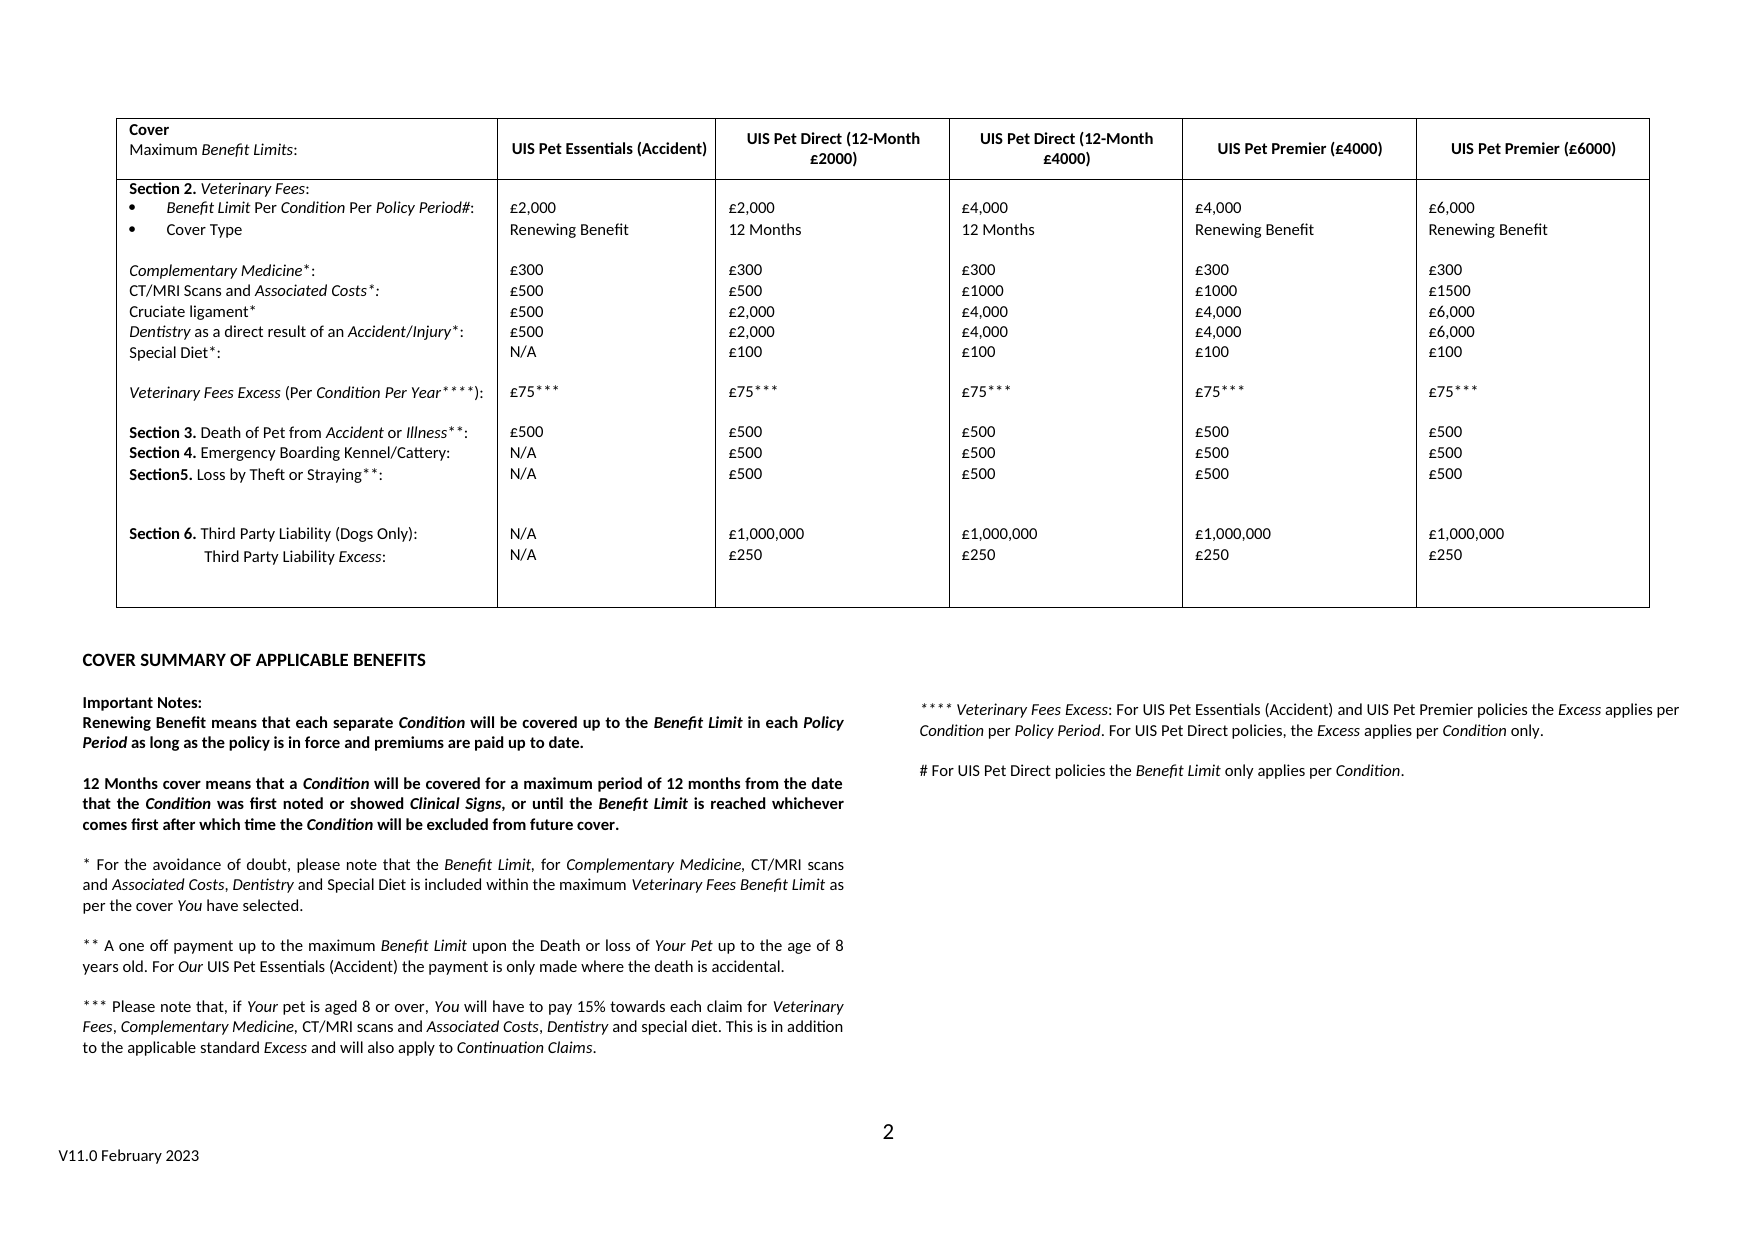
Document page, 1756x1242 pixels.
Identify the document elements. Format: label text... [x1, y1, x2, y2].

table_cell £250 [1183, 546, 1416, 607]
table_cell £500 [1183, 465, 1416, 505]
table_cell £1,000,000 [950, 505, 1182, 546]
table_cell £4,000 [1183, 303, 1416, 323]
text *** Please note that, if Your pet is aged 8 or over, You will have to pay 15% towards each claim for Veterinary Fees, Complementary Medicine, CT/MRI scans and Associated Costs, Dentistry and special diet. This is in addition to the applicable standard Excess and will also apply to Continuation Claims. [82, 996, 844, 1057]
table_cell Veterinary Fees Excess (Per Condition Per Year****): [117, 374, 497, 414]
table_cell £300 [950, 252, 1182, 282]
table_cell Section 6. Third Party Liability (Dogs Only): [117, 505, 497, 546]
table_cell Cruciate ligament* [117, 303, 497, 323]
table_cell Section 2. Veterinary Fees: Benefit Limit Per Condition Per Policy Period#: [117, 180, 497, 219]
table_cell £500 [950, 445, 1182, 464]
table_cell £500 [498, 303, 715, 323]
table_cell £1500 [1417, 282, 1649, 302]
table_header UIS Pet Essentials (Accident) [498, 119, 715, 179]
table_cell N/A [498, 465, 715, 505]
table_cell £4,000 [1183, 180, 1416, 219]
table_header UIS Pet Direct (12-Month £2000) [716, 119, 949, 179]
table_header UIS Pet Direct (12-Month £4000) [950, 119, 1182, 179]
text Renewing Benefit means that each separate Condition will be covered up to the Benefit Limit in each Policy Period as long as the policy is in force and premiums are paid up to date. [82, 712, 844, 753]
table_cell £1000 [1183, 282, 1416, 302]
table_cell Renewing Benefit [1183, 219, 1416, 252]
table_cell N/A [498, 546, 715, 607]
text * For the avoidance of doubt, please note that the Benefit Limit, for Complementary Medicine, CT/MRI scans and Associated Costs, Dentistry and Special Diet is included within the maximum Veterinary Fees Benefit Limit as per the cover You have selected. [82, 854, 844, 915]
table_cell £300 [716, 252, 949, 282]
table_cell Renewing Benefit [1417, 219, 1649, 252]
table_cell Section5. Loss by Theft or Straying**: [117, 465, 497, 505]
table_cell £6,000 [1417, 180, 1649, 219]
table_cell £2,000 [716, 180, 949, 219]
table_cell 12 Months [716, 219, 949, 252]
table_cell £4,000 [950, 323, 1182, 343]
text ** A one off payment up to the maximum Benefit Limit upon the Death or loss of Your Pet up to the age of 8 years old. For Our UIS Pet Essentials (Accident) the payment is only made where the death is accidental. [82, 936, 843, 976]
table_cell £500 [716, 465, 949, 505]
table_header Cover Maximum Benefit Limits: [117, 119, 497, 179]
table_cell £500 [950, 414, 1182, 444]
table_cell £500 [716, 282, 949, 302]
table_cell £300 [1417, 252, 1649, 282]
table_cell £250 [950, 546, 1182, 607]
table_cell £500 [1183, 445, 1416, 464]
table_cell Section 4. Emergency Boarding Kennel/Cattery: [117, 445, 497, 464]
table_cell £2,000 [498, 180, 715, 219]
table_header UIS Pet Premier (£6000) [1417, 119, 1649, 179]
table_cell £2,000 [716, 303, 949, 323]
subtitle Important Notes: [82, 692, 848, 712]
table_cell £4,000 [950, 303, 1182, 323]
table_cell £1,000,000 [716, 505, 949, 546]
table_cell Section 3. Death of Pet from Accident or Illness**: [117, 414, 497, 444]
table_cell £75*** [1417, 374, 1649, 414]
table_cell £250 [1417, 546, 1649, 607]
table_cell £100 [950, 343, 1182, 373]
table_cell N/A [498, 343, 715, 373]
table_cell Renewing Benefit [498, 219, 715, 252]
table_cell £250 [716, 546, 949, 607]
subtitle 12 Months cover means that a Condition will be covered for a maximum period of 12 months from the date that the Condition was first noted or showed Clinical Signs, or until the Benefit Limit is reached whichever comes first after which time the Condition will be excluded from future cover. [82, 773, 844, 834]
text Condition per Policy Period. For UIS Pet Direct policies, the Excess applies per Condition only. # For UIS Pet Direct policies the Benefit Limit only applies per Condition. [919, 720, 1546, 781]
table_cell £100 [1417, 343, 1649, 373]
table_cell £500 [716, 445, 949, 464]
table_cell £4,000 [950, 180, 1182, 219]
table_cell £500 [716, 414, 949, 444]
table_cell £6,000 [1417, 303, 1649, 323]
table_cell Third Party Liability Excess: [117, 546, 497, 607]
table_cell Dentistry as a direct result of an Accident/Injury*: [117, 323, 497, 343]
table_cell £1000 [950, 282, 1182, 302]
table_cell £500 [498, 414, 715, 444]
table_cell £500 [1417, 414, 1649, 444]
table_header UIS Pet Premier (£4000) [1183, 119, 1416, 179]
table_cell N/A [498, 445, 715, 464]
table_cell £500 [1417, 445, 1649, 464]
table_cell £75*** [498, 374, 715, 414]
table_cell £500 [950, 465, 1182, 505]
table_cell Cover Type [117, 219, 497, 252]
table_cell £75*** [1183, 374, 1416, 414]
table_cell £300 [1183, 252, 1416, 282]
table_cell £1,000,000 [1183, 505, 1416, 546]
subtitle COVER SUMMARY OF APPLICABLE BENEFITS [82, 649, 1718, 672]
table_cell £500 [1417, 465, 1649, 505]
table_cell £500 [1183, 414, 1416, 444]
table_cell £500 [498, 323, 715, 343]
table_cell £300 [498, 252, 715, 282]
table_cell £75*** [716, 374, 949, 414]
table_cell £4,000 [1183, 323, 1416, 343]
table_cell £6,000 [1417, 323, 1649, 343]
table_cell £75*** [950, 374, 1182, 414]
table_cell Complementary Medicine*: [117, 252, 497, 282]
table_cell £500 [498, 282, 715, 302]
table_cell CT/MRI Scans and Associated Costs*: [117, 282, 497, 302]
table_cell 12 Months [950, 219, 1182, 252]
text **** Veterinary Fees Excess: For UIS Pet Essentials (Accident) and UIS Pet Premier policies the Excess applies per [919, 700, 1718, 720]
table_cell £2,000 [716, 323, 949, 343]
table_cell Special Diet*: [117, 343, 497, 373]
table_cell £100 [1183, 343, 1416, 373]
table_cell N/A [498, 505, 715, 546]
table_cell £1,000,000 [1417, 505, 1649, 546]
table_cell £100 [716, 343, 949, 373]
